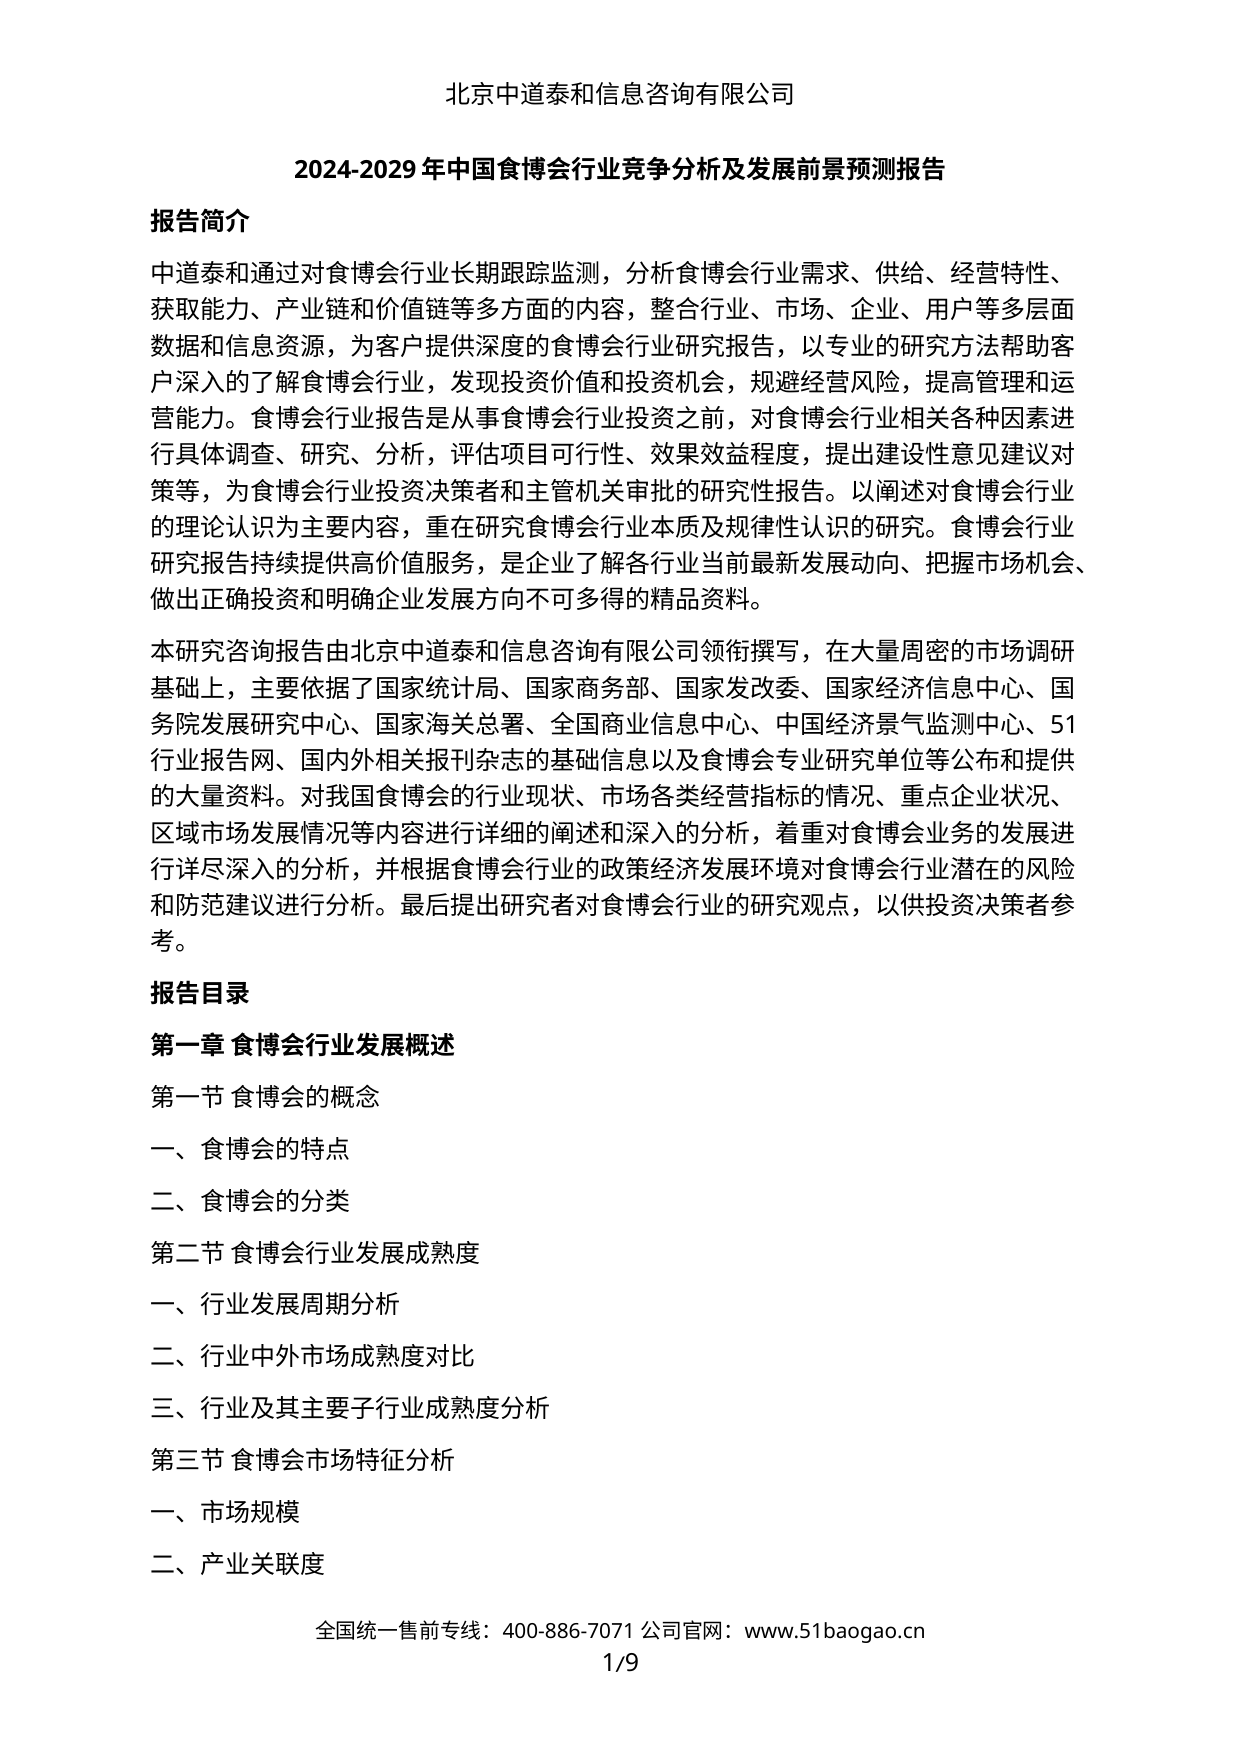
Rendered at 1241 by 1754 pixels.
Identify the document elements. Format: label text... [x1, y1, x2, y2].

text 二、行业中外市场成熟度对比 [150, 1337, 1090, 1373]
text 报告简介 [150, 202, 1090, 238]
text 二、食博会的分类 [150, 1181, 1090, 1217]
text 三、行业及其主要子行业成熟度分析 [150, 1389, 1090, 1425]
text 一、行业发展周期分析 [150, 1285, 1090, 1321]
text 第一章 食博会行业发展概述 [150, 1026, 1090, 1062]
text 中道泰和通过对食博会行业长期跟踪监测，分析食博会行业需求、供给、经营特性、获取能力、产业链和价值链等多方面的内容，整合行业、市场、企业、用户等多层面数据和信息资源，为客户提供深度的食博会行业研究报告，以专业的研究方法帮助客户深入的了解食博会行业，发现投资价值和投资机会，规避经营风险，提高管理和运营能力。食博会行业报告是从事食博会行业投资之前，对食博会行业相关各种因素进行具体调查、研究、分析，评估项目可行性、效果效益程度，提出建设性意见建议对策等，为食博会行业投资决策者和主管机关审批的研究性报告。以阐述对食博会行业的理论认识为主要内容，重在研究食博会行业本质及规律性认识的研究。食博会行业研究报告持续提供高价值服务，是企业了解各行业当前最新发展动向、把握市场机会、做出正确投资和明确企业发展方向不可多得的精品资料。 [150, 254, 1090, 616]
text 第三节 食博会市场特征分析 [150, 1441, 1090, 1477]
text 2024-2029年中国食博会行业竞争分析及发展前景预测报告 [150, 150, 1090, 186]
text 一、市场规模 [150, 1492, 1090, 1529]
text 本研究咨询报告由北京中道泰和信息咨询有限公司领衔撰写，在大量周密的市场调研基础上，主要依据了国家统计局、国家商务部、国家发改委、国家经济信息中心、国务院发展研究中心、国家海关总署、全国商业信息中心、中国经济景气监测中心、51行业报告网、国内外相关报刊杂志的基础信息以及食博会专业研究单位等公布和提供的大量资料。对我国食博会的行业现状、市场各类经营指标的情况、重点企业状况、区域市场发展情况等内容进行详细的阐述和深入的分析，着重对食博会业务的发展进行详尽深入的分析，并根据食博会行业的政策经济发展环境对食博会行业潜在的风险和防范建议进行分析。最后提出研究者对食博会行业的研究观点，以供投资决策者参考。 [150, 632, 1090, 958]
text 报告目录 [150, 974, 1090, 1010]
text 第一节 食博会的概念 [150, 1077, 1090, 1114]
text 第二节 食博会行业发展成熟度 [150, 1233, 1090, 1269]
text 二、产业关联度 [150, 1544, 1090, 1581]
text 一、食博会的特点 [150, 1129, 1090, 1166]
